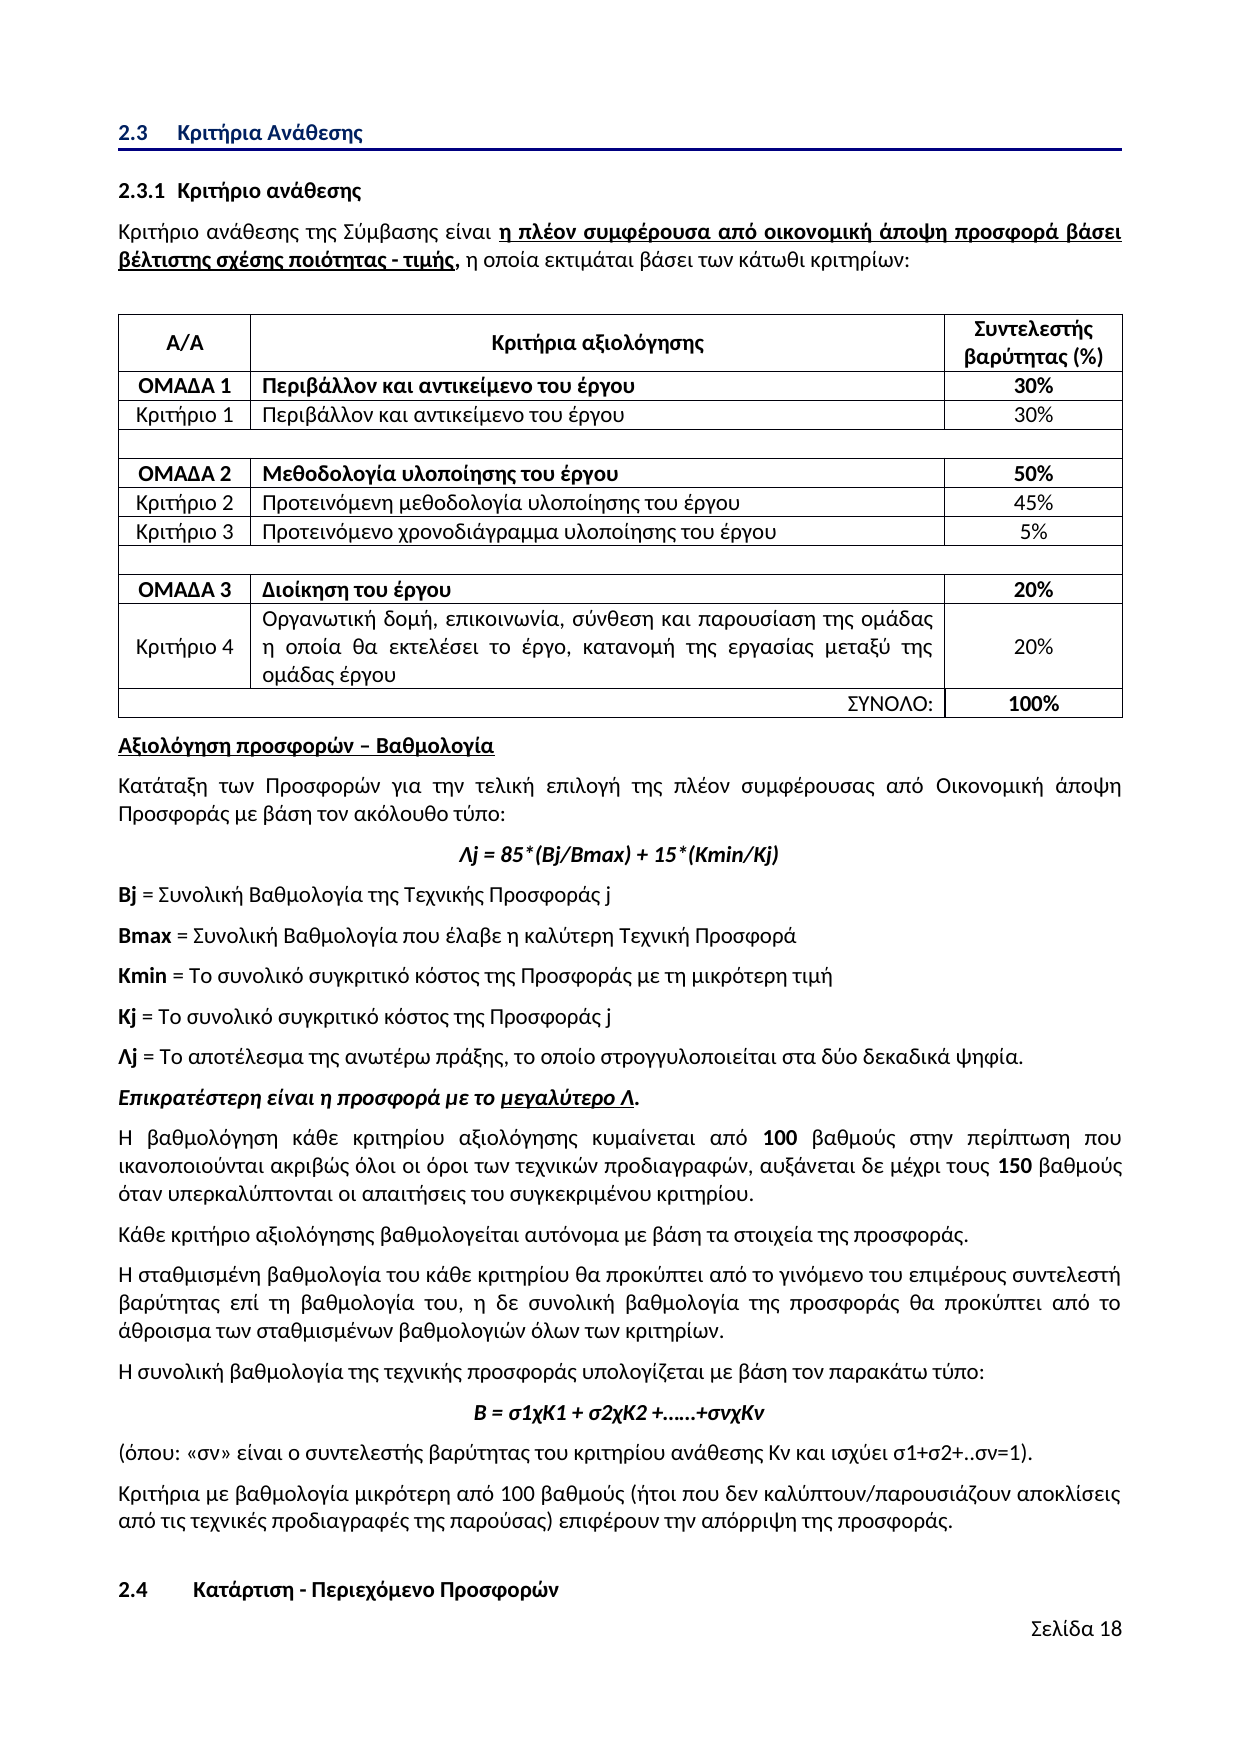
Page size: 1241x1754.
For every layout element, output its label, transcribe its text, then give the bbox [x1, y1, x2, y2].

table_cell ΟΜΑΔΑ 2 [119, 459, 250, 487]
table_cell 20% [945, 604, 1122, 688]
text Λj = Το αποτέλεσμα της ανωτέρω πράξης, το οποίο στρογγυλοποιείται στα δύο δεκαδικά ψηφία. [118, 1042, 1122, 1070]
table_header Κριτήρια αξιολόγησης [251, 315, 944, 371]
table_cell Οργανωτική δομή, επικοινωνία, σύνθεση και παρουσίαση της ομάδας η οποία θα εκτελέσει το έργο, κατανομή της εργασίας μεταξύ της ομάδας έργου [251, 604, 944, 688]
table_cell 30% [945, 372, 1122, 399]
table_cell ΟΜΑΔΑ 1 [119, 372, 250, 399]
table_cell 50% [945, 459, 1122, 487]
table_cell Κριτήριο 1 [119, 401, 250, 429]
text Κριτήρια με βαθμολογία μικρότερη από 100 βαθμούς (ήτοι που δεν καλύπτουν/παρουσιάζουν αποκλίσεις από τις τεχνικές προδιαγραφές της παρούσας) επιφέρουν την απόρριψη της προσφοράς. [118, 1479, 1122, 1535]
table_cell Προτεινόμενη μεθοδολογία υλοποίησης του έργου [251, 488, 944, 516]
table_cell 45% [945, 488, 1122, 516]
table_cell Μεθοδολογία υλοποίησης του έργου [251, 459, 944, 487]
table_cell 20% [945, 575, 1122, 603]
text Κριτήριο ανάθεσης της Σύμβασης είναι η πλέον συμφέρουσα από οικονομική άποψη προσφορά βάσει βέλτιστης σχέσης ποιότητας - τιμής, η οποία εκτιμάται βάσει των κάτωθι κριτηρίων: [118, 217, 1122, 273]
table_cell 5% [945, 517, 1122, 545]
text Κάθε κριτήριο αξιολόγησης βαθμολογείται αυτόνομα με βάση τα στοιχεία της προσφοράς. [118, 1220, 1122, 1248]
table_cell Διοίκηση του έργου [251, 575, 944, 603]
subtitle 2.3 Κριτήρια Ανάθεσης [118, 118, 1122, 148]
subtitle 2.3.1 Κριτήριο ανάθεσης [118, 176, 1122, 204]
table_cell ΣΥΝΟΛΟ: [119, 689, 944, 717]
text Κατάταξη των Προσφορών για την τελική επιλογή της πλέον συμφέρουσας από Οικονομική άποψη Προσφοράς με βάση τον ακόλουθο τύπο: [118, 771, 1122, 827]
text Λj = 85*(Βj/Βmax) + 15*(Kmin/Kj) [118, 840, 1122, 868]
text Βj = Συνολική Βαθμολογία της Τεχνικής Προσφοράς j [118, 880, 1122, 908]
table_cell Περιβάλλον και αντικείμενο του έργου [251, 401, 944, 429]
text (όπου: «σν» είναι ο συντελεστής βαρύτητας του κριτηρίου ανάθεσης Κν και ισχύει σ1+σ2+..σν=1). [118, 1438, 1122, 1466]
text Επικρατέστερη είναι η προσφορά με το μεγαλύτερο Λ. [118, 1083, 1122, 1111]
table_cell Κριτήριο 3 [119, 517, 250, 545]
table_header Συντελεστής βαρύτητας (%) [945, 315, 1122, 371]
text Βmax = Συνολική Βαθμολογία που έλαβε η καλύτερη Τεχνική Προσφορά [118, 921, 1122, 949]
text Η σταθμισμένη βαθμολογία του κάθε κριτηρίου θα προκύπτει από το γινόμενο του επιμέρους συντελεστή βαρύτητας επί τη βαθμολογία του, η δε συνολική βαθμολογία της προσφοράς θα προκύπτει από το άθροισμα των σταθμισμένων βαθμολογιών όλων των κριτηρίων. [118, 1261, 1122, 1344]
table_header Α/Α [119, 315, 250, 371]
text Αξιολόγηση προσφορών – Βαθμολογία [118, 731, 1122, 759]
table_cell 30% [945, 401, 1122, 429]
table_cell [119, 430, 1122, 458]
table_cell Κριτήριο 2 [119, 488, 250, 516]
text Η συνολική βαθμολογία της τεχνικής προσφοράς υπολογίζεται με βάση τον παρακάτω τύπο: [118, 1357, 1122, 1385]
text Κj = Το συνολικό συγκριτικό κόστος της Προσφοράς j [118, 1002, 1122, 1030]
table_cell ΟΜΑΔΑ 3 [119, 575, 250, 603]
text Η βαθμολόγηση κάθε κριτηρίου αξιολόγησης κυμαίνεται από 100 βαθμούς στην περίπτωση που ικανοποιούνται ακριβώς όλοι οι όροι των τεχνικών προδιαγραφών, αυξάνεται δε μέχρι τους 150 βαθμούς όταν υπερκαλύπτονται οι απαιτήσεις του συγκεκριμένου κριτηρίου. [118, 1123, 1122, 1207]
table_cell 100% [946, 689, 1122, 717]
text Κmin = Το συνολικό συγκριτικό κόστος της Προσφοράς με τη μικρότερη τιμή [118, 961, 1122, 989]
table_cell [119, 546, 1122, 574]
table_cell Περιβάλλον και αντικείμενο του έργου [251, 372, 944, 399]
table_cell Κριτήριο 4 [119, 604, 250, 688]
text Β = σ1χΚ1 + σ2χΚ2 +……+σνχΚν [118, 1398, 1122, 1426]
text 2.4 Κατάρτιση - Περιεχόμενο Προσφορών [118, 1575, 1122, 1603]
table_cell Προτεινόμενο χρονοδιάγραμμα υλοποίησης του έργου [251, 517, 944, 545]
